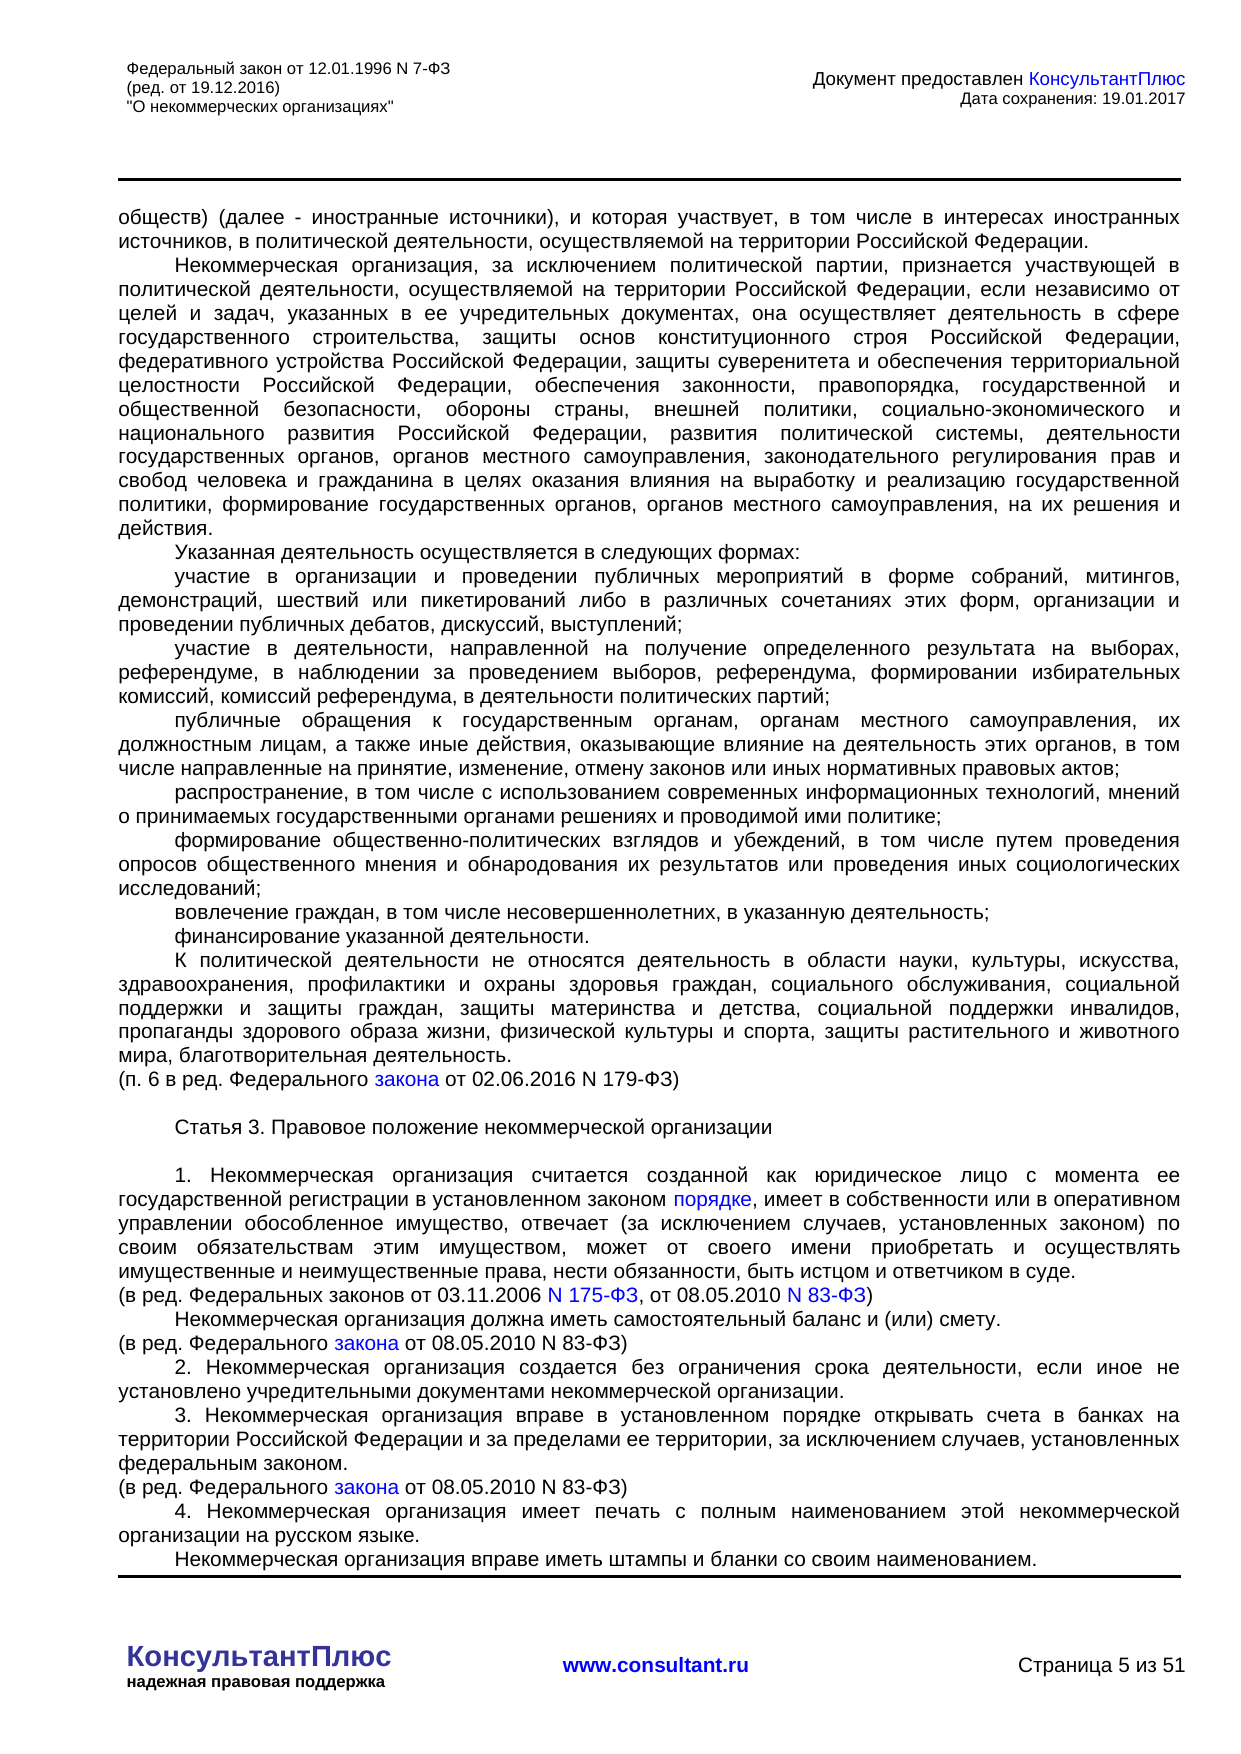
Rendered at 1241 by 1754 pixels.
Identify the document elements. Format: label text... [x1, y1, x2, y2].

text финансирование указанной деятельности. [118, 923, 1181, 947]
text 3. Некоммерческая организация вправе в установленном порядке открывать счета в банках на территории Российской Федерации и за пределами ее территории, за исключением случаев, установленных федеральным законом. [118, 1403, 1181, 1474]
text (в ред. Федерального закона от 08.05.2010 N 83-ФЗ) [118, 1331, 1181, 1355]
text К политической деятельности не относятся деятельность в области науки, культуры, искусства, здравоохранения, профилактики и охраны здоровья граждан, социального обслуживания, социальной поддержки и защиты граждан, защиты материнства и детства, социальной поддержки инвалидов, пропаганды здорового образа жизни, физической культуры и спорта, защиты растительного и животного мира, благотворительная деятельность. [118, 947, 1181, 1067]
text участие в организации и проведении публичных мероприятий в форме собраний, митингов, демонстраций, шествий или пикетирований либо в различных сочетаниях этих форм, организации и проведении публичных дебатов, дискуссий, выступлений; [118, 564, 1181, 636]
text вовлечение граждан, в том числе несовершеннолетних, в указанную деятельность; [118, 899, 1181, 923]
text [118, 205, 1181, 253]
text распространение, в том числе с использованием современных информационных технологий, мнений о принимаемых государственными органами решениях и проводимой ими политике; [118, 780, 1181, 828]
text (п. 6 в ред. Федерального закона от 02.06.2016 N 179-ФЗ) [118, 1067, 1181, 1091]
text (в ред. Федерального закона от 08.05.2010 N 83-ФЗ) [118, 1474, 1181, 1498]
text участие в деятельности, направленной на получение определенного результата на выборах, референдуме, в наблюдении за проведением выборов, референдума, формировании избирательных комиссий, комиссий референдума, в деятельности политических партий; [118, 636, 1181, 708]
text Некоммерческая организация должна иметь самостоятельный баланс и (или) смету. [118, 1307, 1181, 1331]
text (в ред. Федеральных законов от 03.11.2006 N 175-ФЗ, от 08.05.2010 N 83-ФЗ) [118, 1283, 1181, 1307]
text 4. Некоммерческая организация имеет печать с полным наименованием этой некоммерческой организации на русском языке. [118, 1498, 1181, 1546]
text Некоммерческая организация вправе иметь штампы и бланки со своим наименованием. [118, 1546, 1181, 1570]
text публичные обращения к государственным органам, органам местного самоуправления, их должностным лицам, а также иные действия, оказывающие влияние на деятельность этих органов, в том числе направленные на принятие, изменение, отмену законов или иных нормативных правовых актов; [118, 708, 1181, 780]
text 2. Некоммерческая организация создается без ограничения срока деятельности, если иное не установлено учредительными документами некоммерческой организации. [118, 1355, 1181, 1403]
text формирование общественно-политических взглядов и убеждений, в том числе путем проведения опросов общественного мнения и обнародования их результатов или проведения иных социологических исследований; [118, 828, 1181, 899]
text 1. Некоммерческая организация считается созданной как юридическое лицо с момента ее государственной регистрации в установленном законом порядке, имеет в собственности или в оперативном управлении обособленное имущество, отвечает (за исключением случаев, установленных законом) по своим обязательствам этим имуществом, может от своего имени приобретать и осуществлять имущественные и неимущественные права, нести обязанности, быть истцом и ответчиком в суде. [118, 1163, 1181, 1283]
text Указанная деятельность осуществляется в следующих формах: [118, 540, 1181, 564]
text Некоммерческая организация, за исключением политической партии, признается участвующей в политической деятельности, осуществляемой на территории Российской Федерации, если независимо от целей и задач, указанных в ее учредительных документах, она осуществляет деятельность в сфере государственного строительства, защиты основ конституционного строя Российской Федерации, федеративного устройства Российской Федерации, защиты суверенитета и обеспечения территориальной целостности Российской Федерации, обеспечения законности, правопорядка, государственной и общественной безопасности, обороны страны, внешней политики, социально-экономического и национального развития Российской Федерации, развития политической системы, деятельности государственных органов, органов местного самоуправления, законодательного регулирования прав и свобод человека и гражданина в целях оказания влияния на выработку и реализацию государственной политики, формирование государственных органов, органов местного самоуправления, на их решения и действия. [118, 253, 1181, 540]
text Статья 3. Правовое положение некоммерческой организации [118, 1115, 1181, 1139]
